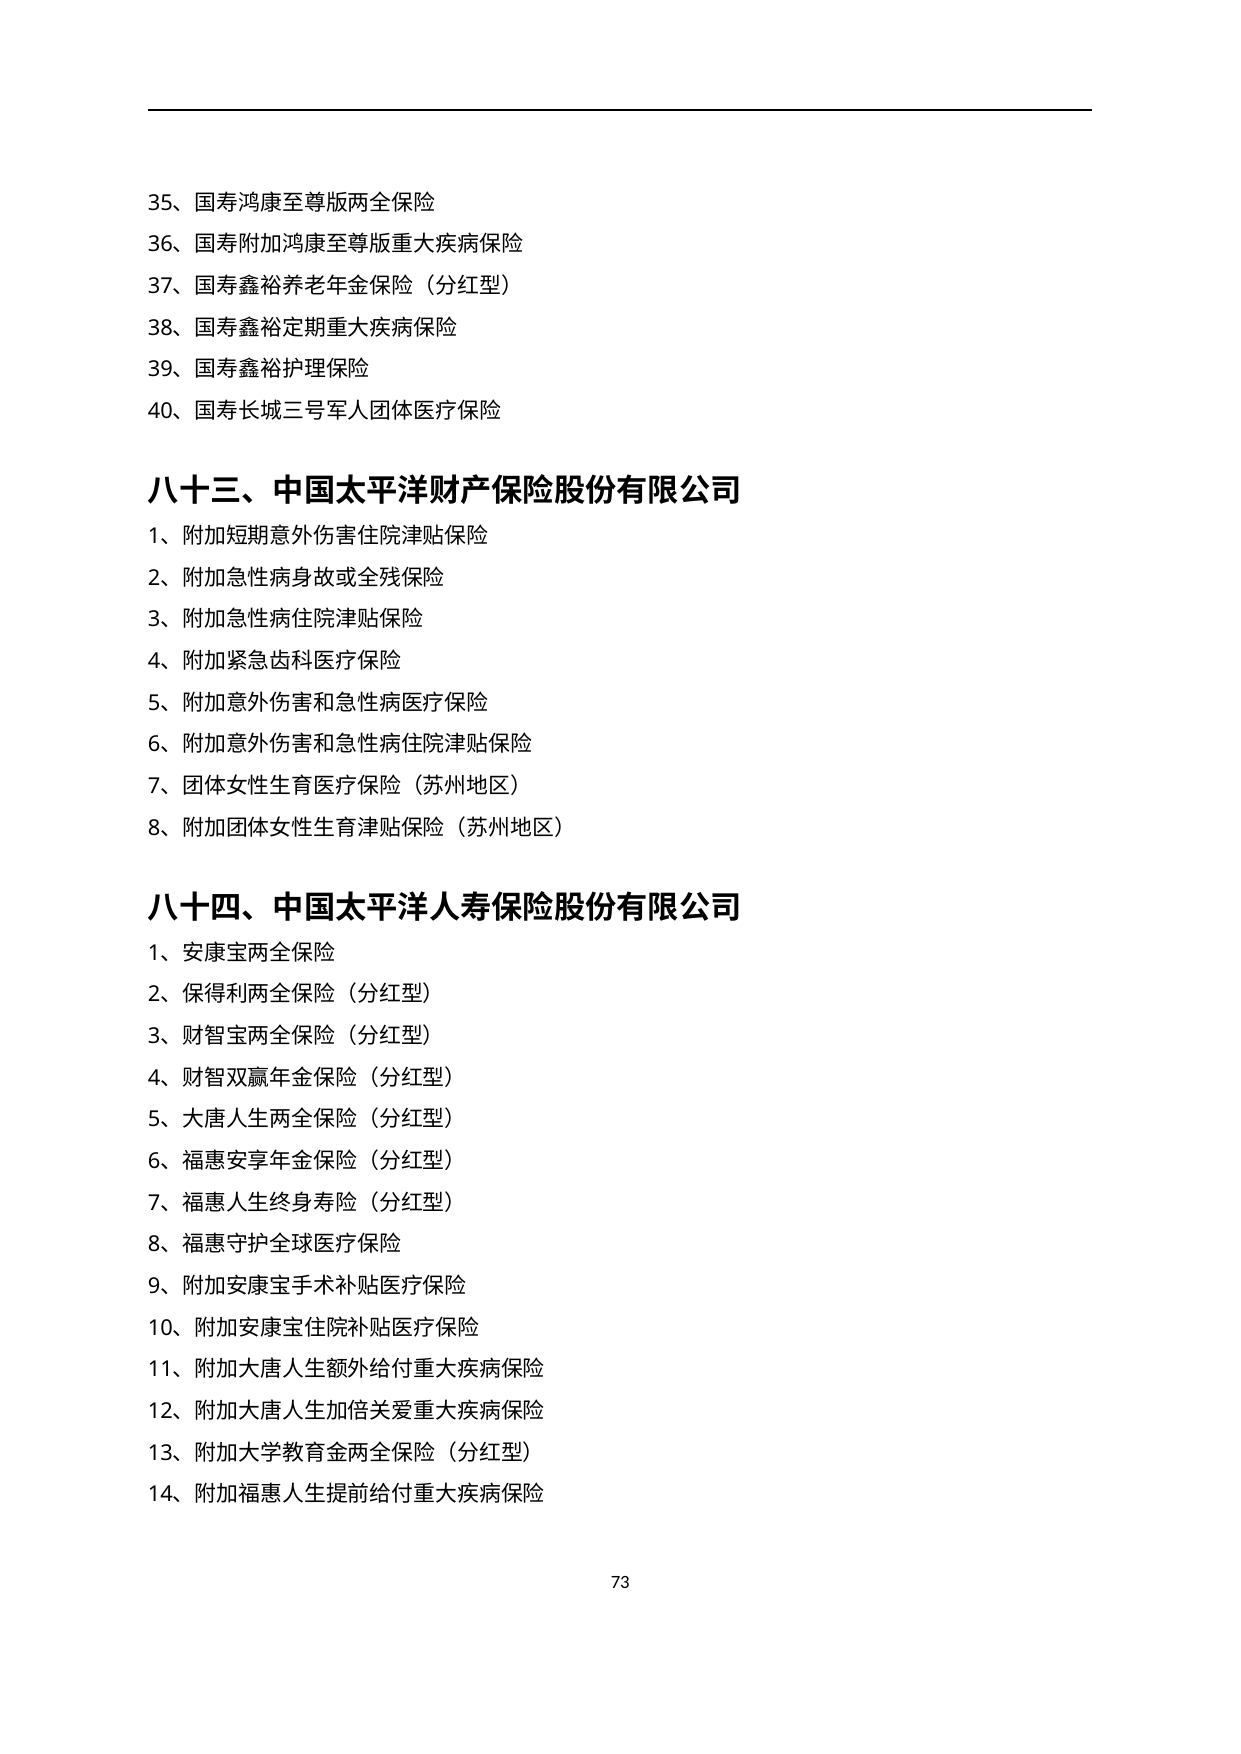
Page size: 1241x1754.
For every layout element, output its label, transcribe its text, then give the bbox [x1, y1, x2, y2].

text 八十四、中国太平洋人寿保险股份有限公司 [148, 885, 1092, 927]
text 35、国寿鸿康至尊版两全保险 [148, 177, 1092, 218]
text 11、附加大唐人生额外给付重大疾病保险 [148, 1343, 1092, 1385]
text 8、附加团体女性生育津贴保险（苏州地区） [148, 802, 1092, 843]
text 5、附加意外伤害和急性病医疗保险 [148, 677, 1092, 718]
text 40、国寿长城三号军人团体医疗保险 [148, 385, 1092, 427]
text 2、保得利两全保险（分红型） [148, 968, 1092, 1010]
text 9、附加安康宝手术补贴医疗保险 [148, 1260, 1092, 1302]
text 10、附加安康宝住院补贴医疗保险 [148, 1302, 1092, 1343]
text 1、安康宝两全保险 [148, 927, 1092, 968]
text 7、福惠人生终身寿险（分红型） [148, 1177, 1092, 1218]
text 38、国寿鑫裕定期重大疾病保险 [148, 302, 1092, 343]
text 4、财智双赢年金保险（分红型） [148, 1052, 1092, 1093]
text 2、附加急性病身故或全残保险 [148, 552, 1092, 593]
text 7、团体女性生育医疗保险（苏州地区） [148, 760, 1092, 802]
text 14、附加福惠人生提前给付重大疾病保险 [148, 1468, 1092, 1510]
text 1、附加短期意外伤害住院津贴保险 [148, 510, 1092, 552]
text 4、附加紧急齿科医疗保险 [148, 635, 1092, 677]
text 5、大唐人生两全保险（分红型） [148, 1093, 1092, 1135]
text 39、国寿鑫裕护理保险 [148, 343, 1092, 385]
text 3、附加急性病住院津贴保险 [148, 593, 1092, 635]
text 37、国寿鑫裕养老年金保险（分红型） [148, 260, 1092, 302]
text 6、福惠安享年金保险（分红型） [148, 1135, 1092, 1177]
text 13、附加大学教育金两全保险（分红型） [148, 1427, 1092, 1468]
text 36、国寿附加鸿康至尊版重大疾病保险 [148, 218, 1092, 260]
text 12、附加大唐人生加倍关爱重大疾病保险 [148, 1385, 1092, 1427]
text 3、财智宝两全保险（分红型） [148, 1010, 1092, 1052]
text 6、附加意外伤害和急性病住院津贴保险 [148, 718, 1092, 760]
text 8、福惠守护全球医疗保险 [148, 1218, 1092, 1260]
text 八十三、中国太平洋财产保险股份有限公司 [148, 468, 1092, 510]
